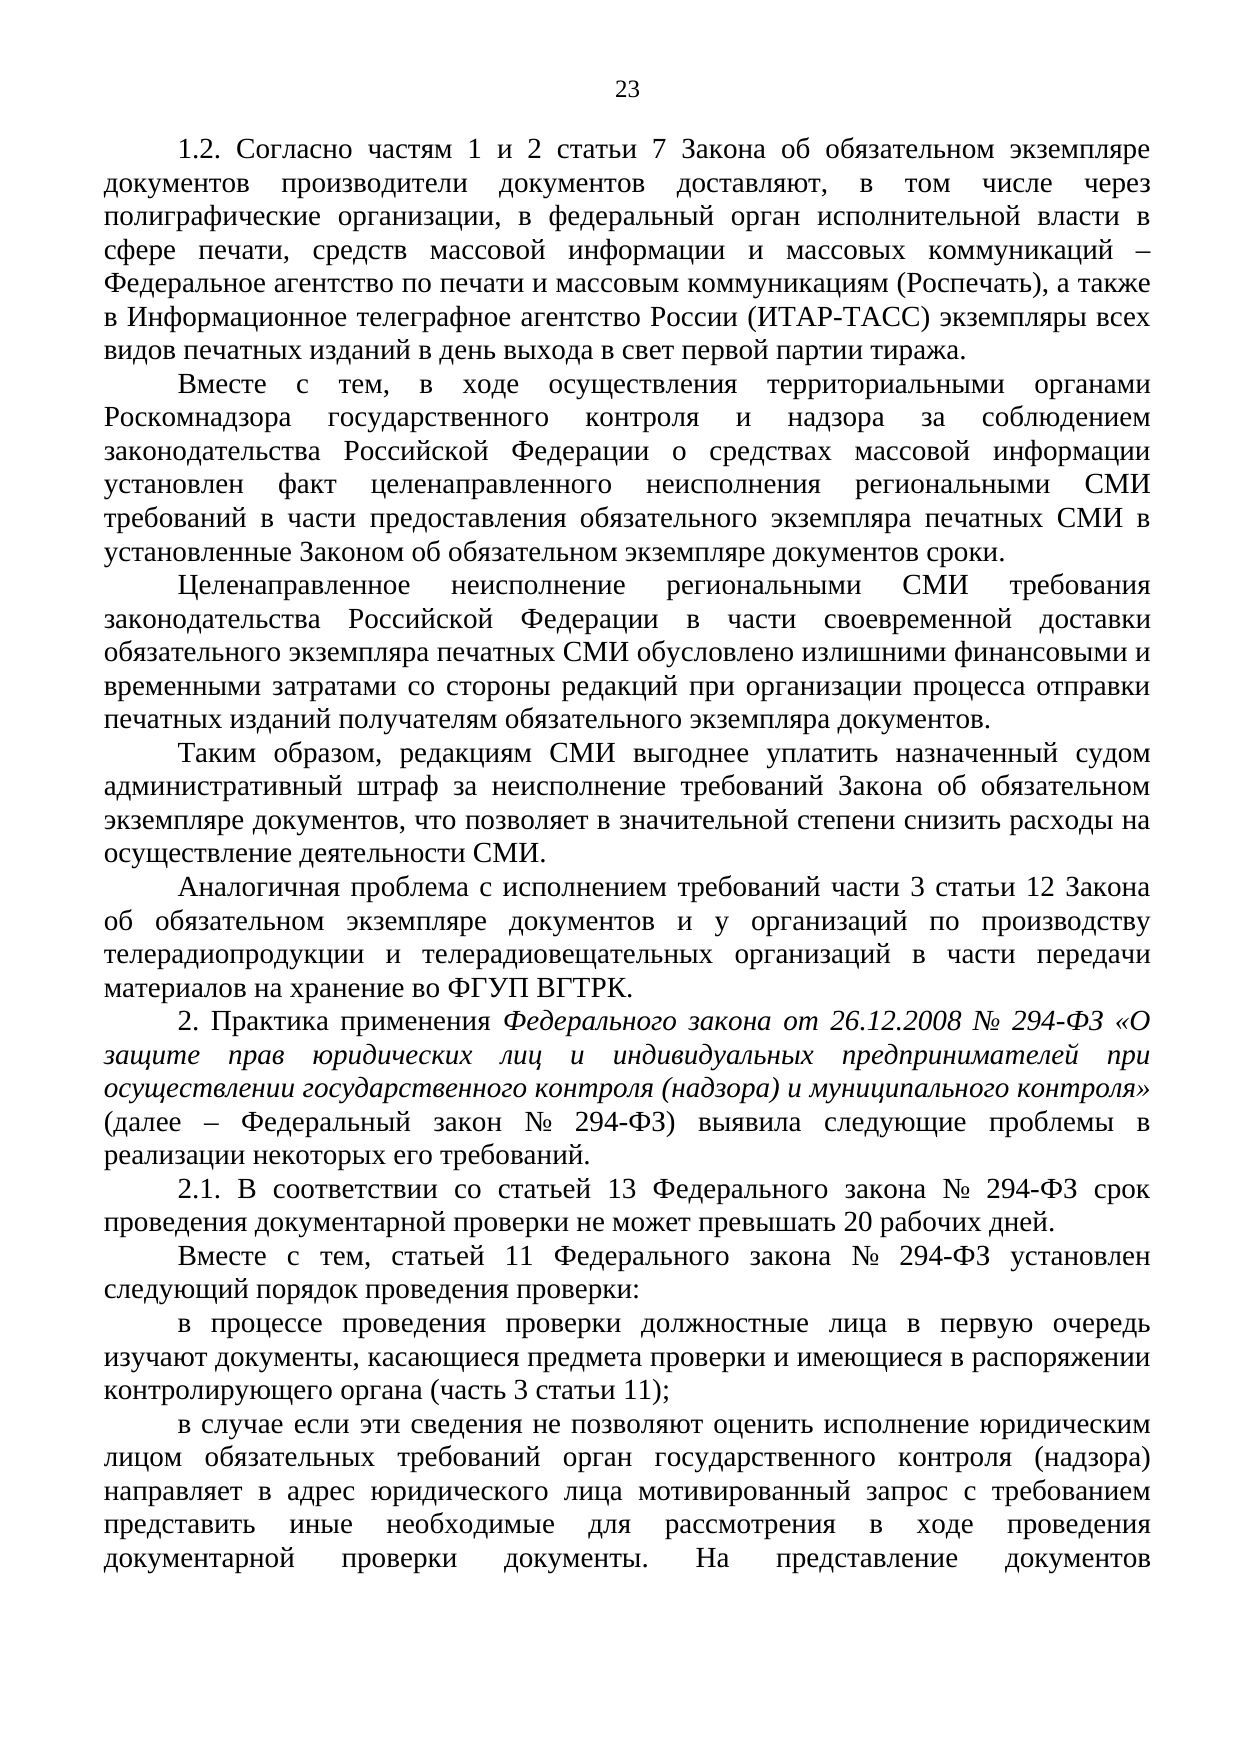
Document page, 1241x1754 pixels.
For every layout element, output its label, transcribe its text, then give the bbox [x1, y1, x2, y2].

text Целенаправленное неисполнение региональными СМИ требования законодательства Российской Федерации в части своевременной доставки обязательного экземпляра печатных СМИ обусловлено излишними финансовыми и временными затратами со стороны редакций при организации процесса отправки печатных изданий получателям обязательного экземпляра документов. [103, 567, 1152, 735]
text Вместе с тем, в ходе осуществления территориальными органами Роскомнадзора государственного контроля и надзора за соблюдением законодательства Российской Федерации о средствах массовой информации установлен факт целенаправленного неисполнения региональными СМИ требований в части предоставления обязательного экземпляра печатных СМИ в установленные Законом об обязательном экземпляре документов сроки. [103, 366, 1152, 567]
text Аналогичная проблема с исполнением требований части 3 статьи 12 Закона об обязательном экземпляре документов и у организаций по производству телерадиопродукции и телерадиовещательных организаций в части передачи материалов на хранение во ФГУП ВГТРК. [103, 869, 1152, 1003]
text Вместе с тем, статьей 11 Федерального закона № 294-ФЗ установлен следующий порядок проведения проверки: [103, 1238, 1152, 1305]
text 2. Практика применения Федерального закона от 26.12.2008 № 294-ФЗ «О защите прав юридических лиц и индивидуальных предпринимателей при осуществлении государственного контроля (надзора) и муниципального контроля» (далее – Федеральный закон № 294-ФЗ) выявила следующие проблемы в реализации некоторых его требований. [103, 1003, 1152, 1171]
text 1.2. Согласно частям 1 и 2 статьи 7 Закона об обязательном экземпляре документов производители документов доставляют, в том числе через полиграфические организации, в федеральный орган исполнительной власти в сфере печати, средств массовой информации и массовых коммуникаций – Федеральное агентство по печати и массовым коммуникациям (Роспечать), а также в Информационное телеграфное агентство России (ИТАР-ТАСС) экземпляры всех видов печатных изданий в день выхода в свет первой партии тиража. [103, 131, 1152, 366]
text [103, 1406, 1152, 1573]
text 2.1. В соответствии со статьей 13 Федерального закона № 294-ФЗ срок проведения документарной проверки не может превышать 20 рабочих дней. [103, 1171, 1152, 1238]
text Таким образом, редакциям СМИ выгоднее уплатить назначенный судом административный штраф за неисполнение требований Закона об обязательном экземпляре документов, что позволяет в значительной степени снизить расходы на осуществление деятельности СМИ. [103, 735, 1152, 869]
text в процессе проведения проверки должностные лица в первую очередь изучают документы, касающиеся предмета проверки и имеющиеся в распоряжении контролирующего органа (часть 3 статьи 11); [103, 1305, 1152, 1406]
